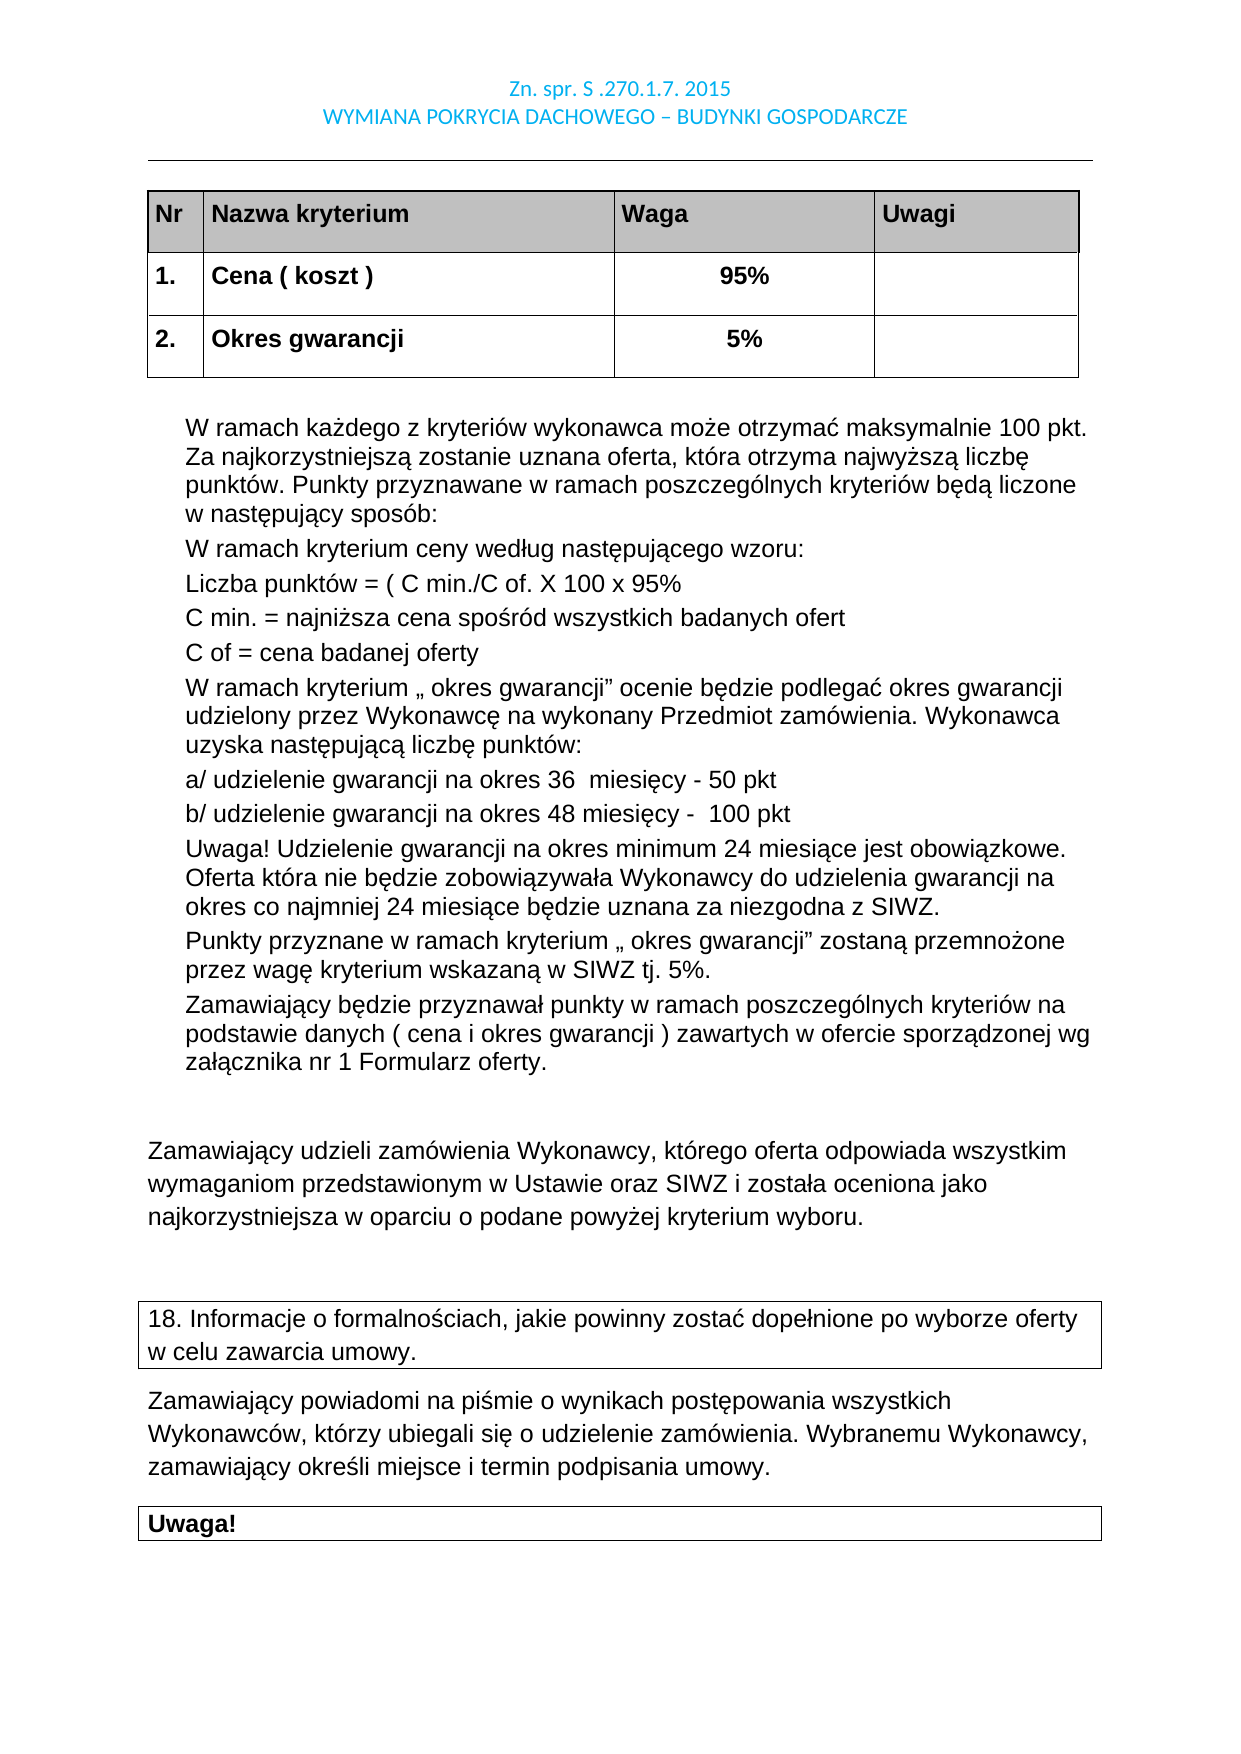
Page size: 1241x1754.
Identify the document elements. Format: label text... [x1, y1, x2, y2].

text b/ udzielenie gwarancji na okres 48 miesięcy - 100 pkt [185, 799, 1093, 828]
text W ramach kryterium ceny według następującego wzoru: [185, 534, 1093, 563]
table_cell Cena ( koszt ) [204, 253, 614, 315]
text C min. = najniższa cena spośród wszystkich badanych ofert [185, 603, 1093, 632]
text Uwaga! Udzielenie gwarancji na okres minimum 24 miesiące jest obowiązkowe. Oferta która nie będzie zobowiązywała Wykonawcy do udzielenia gwarancji na okres co najmniej 24 miesiące będzie uznana za niezgodna z SIWZ. [185, 834, 1093, 920]
text Zamawiający będzie przyznawał punkty w ramach poszczególnych kryteriów na podstawie danych ( cena i okres gwarancji ) zawartych w ofercie sporządzonej wg załącznika nr 1 Formularz oferty. [185, 990, 1093, 1076]
text Uwaga! [139, 1507, 1101, 1540]
table_cell 2. [148, 315, 203, 377]
table_cell 95% [615, 253, 874, 315]
text Punkty przyznane w ramach kryterium „ okres gwarancji” zostaną przemnożone przez wagę kryterium wskazaną w SIWZ tj. 5%. [185, 926, 1093, 984]
table_cell 5% [615, 316, 874, 377]
text Liczba punktów = ( C min./C of. X 100 x 95% [185, 568, 1093, 597]
table_header Nr [149, 192, 203, 252]
text Zamawiający powiadomi na piśmie o wynikach postępowania wszystkich Wykonawców, którzy ubiegali się o udzielenie zamówienia. Wybranemu Wykonawcy, zamawiający określi miejsce i termin podpisania umowy. [148, 1386, 1093, 1481]
table_header Uwagi [875, 192, 1078, 252]
text 18. Informacje o formalnościach, jakie powinny zostać dopełnione po wyborze oferty w celu zawarcia umowy. [139, 1302, 1101, 1368]
table_header Nazwa kryterium [204, 192, 614, 252]
text W ramach kryterium „ okres gwarancji” ocenie będzie podlegać okres gwarancji udzielony przez Wykonawcę na wykonany Przedmiot zamówienia. Wykonawca uzyska następującą liczbę punktów: [185, 673, 1093, 759]
table_header Waga [615, 192, 874, 252]
table_cell [875, 315, 1078, 377]
text a/ udzielenie gwarancji na okres 36 miesięcy - 50 pkt [185, 765, 1093, 793]
table_cell 1. [148, 253, 203, 315]
table_cell Okres gwarancji [204, 316, 614, 377]
table_cell [875, 252, 1078, 315]
text C of = cena badanej oferty [185, 638, 1093, 667]
text Zamawiający udzieli zamówienia Wykonawcy, którego oferta odpowiada wszystkim wymaganiom przedstawionym w Ustawie oraz SIWZ i została oceniona jako najkorzystniejsza w oparciu o podane powyżej kryterium wyboru. [148, 1136, 1093, 1231]
text W ramach każdego z kryteriów wykonawca może otrzymać maksymalnie 100 pkt. Za najkorzystniejszą zostanie uznana oferta, która otrzyma najwyższą liczbę punktów. Punkty przyznawane w ramach poszczególnych kryteriów będą liczone w następujący sposób: [185, 413, 1093, 528]
